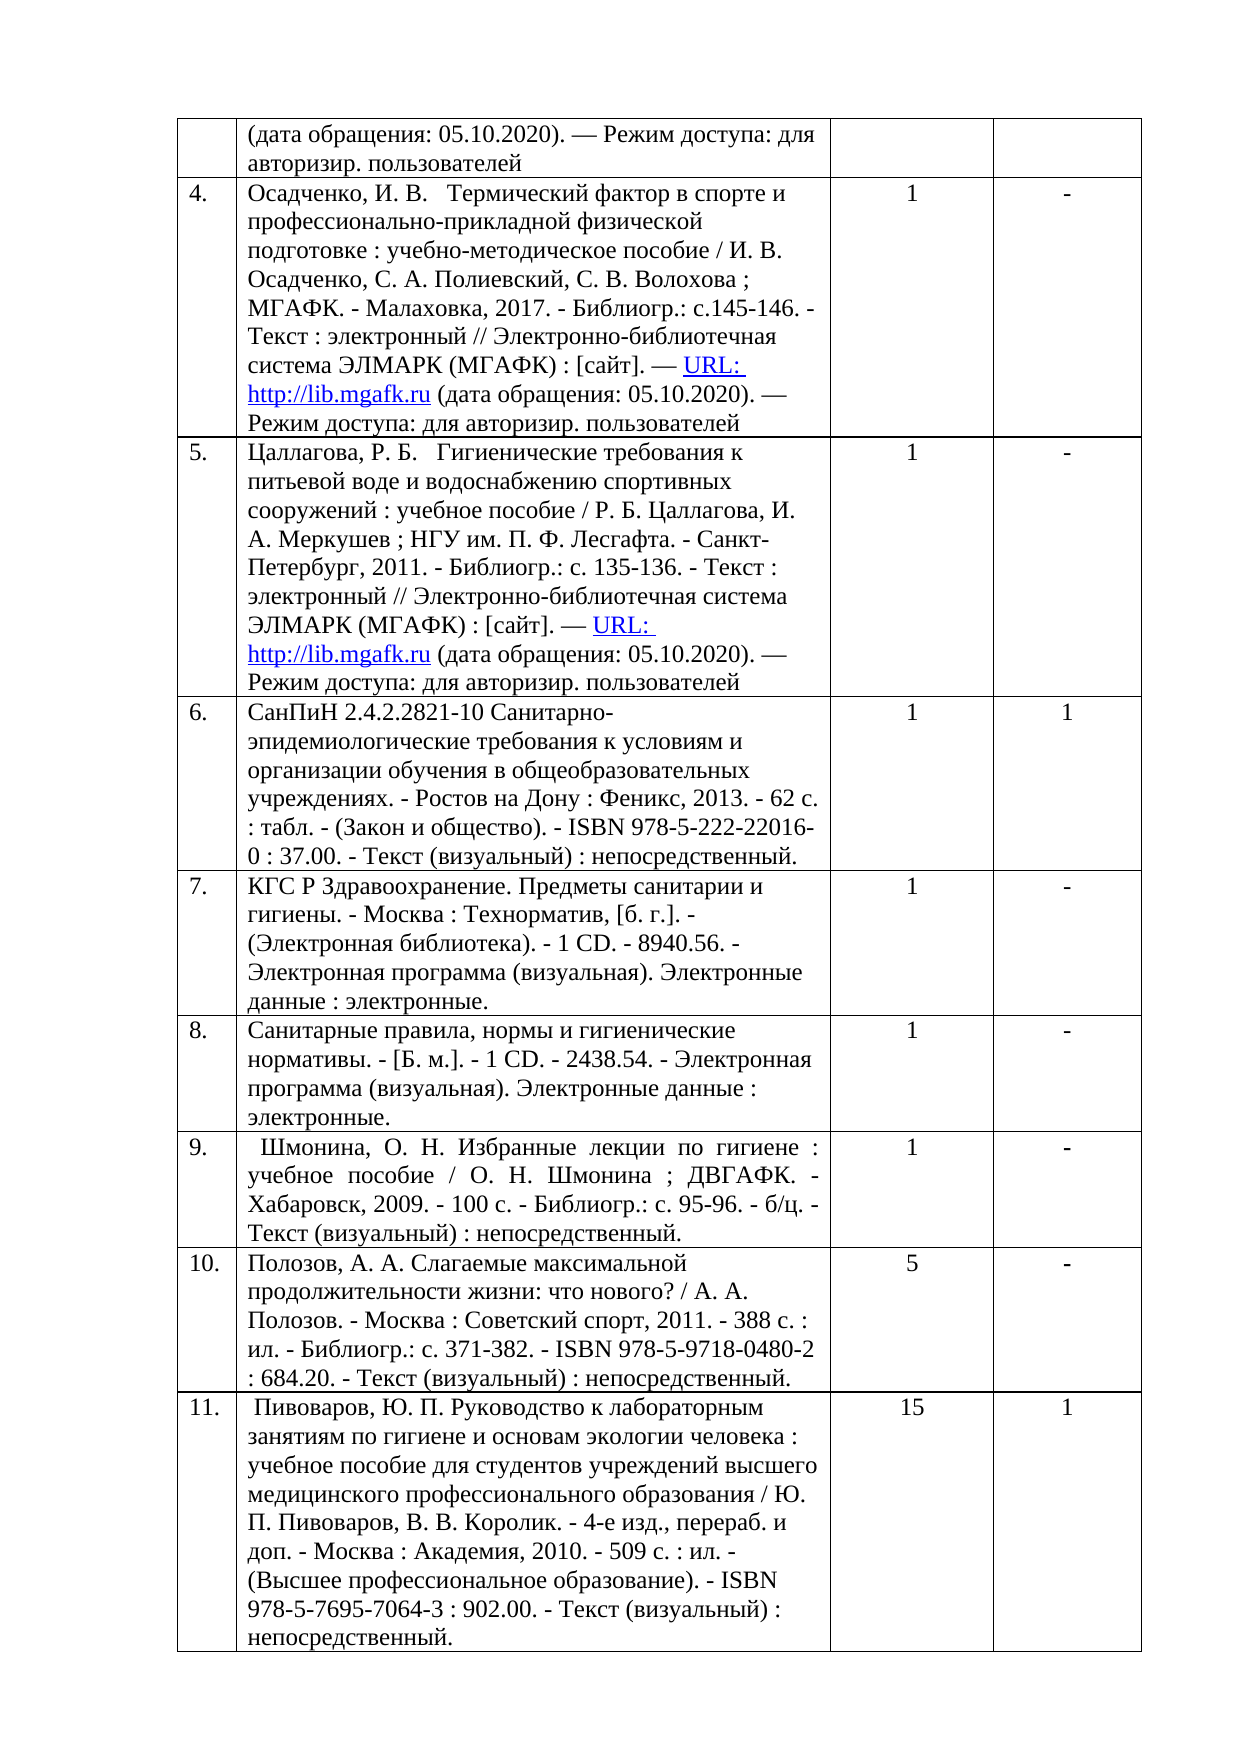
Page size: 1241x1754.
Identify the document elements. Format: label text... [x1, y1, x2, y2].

table_cell 1 [831, 1132, 993, 1247]
table_cell Полозов, А. А. Слагаемые максимальной продолжительности жизни: что нового? / А. А. Полозов. - Москва : Советский спорт, 2011. - 388 с. : ил. - Библиогр.: с. 371-382. - ISBN 978-5-9718-0480-2 : 684.20. - Текст (визуальный) : непосредственный. [237, 1248, 830, 1391]
table_cell [178, 1132, 236, 1247]
table_cell 1 [831, 178, 993, 436]
table_cell Санитарные правила, нормы и гигиенические нормативы. - [Б. м.]. - 1 CD. - 2438.54. - Электронная программа (визуальная). Электронные данные : электронные. [237, 1016, 830, 1131]
table_cell Пивоваров, Ю. П. Руководство к лабораторным занятиям по гигиене и основам экологии человека : учебное пособие для студентов учреждений высшего медицинского профессионального образования / Ю. П. Пивоваров, В. В. Королик. - 4-е изд., перераб. и доп. - Москва : Академия, 2010. - 509 с. : ил. - (Высшее профессиональное образование). - ISBN 978-5-7695-7064-3 : 902.00. - Текст (визуальный) : непосредственный. [237, 1393, 830, 1651]
table_cell КГС Р Здравоохранение. Предметы санитарии и гигиены. - Москва : Технорматив, [б. г.]. - (Электронная библиотека). - 1 CD. - 8940.56. - Электронная программа (визуальная). Электронные данные : электронные. [237, 871, 830, 1014]
table_cell Шмонина, О. Н. Избранные лекции по гигиене : учебное пособие / О. Н. Шмонина ; ДВГАФК. - Хабаровск, 2009. - 100 с. - Библиогр.: с. 95-96. - б/ц. - Текст (визуальный) : непосредственный. [237, 1132, 830, 1247]
table_cell Осадченко, И. В. Термический фактор в спорте и профессионально-прикладной физической подготовке : учебно-методическое пособие / И. В. Осадченко, С. А. Полиевский, С. В. Волохова ; МГАФК. - Малаховка, 2017. - Библиогр.: с.145-146. - Текст : электронный // Электронно-библиотечная система ЭЛМАРК (МГАФК) : [сайт]. — URL: http://lib.mgafk.ru (дата обращения: 05.10.2020). — Режим доступа: для авторизир. пользователей [237, 178, 830, 436]
table_cell [178, 1248, 236, 1391]
table_cell - [994, 178, 1141, 436]
table_cell 1 [831, 1016, 993, 1131]
table_cell 1 [994, 1393, 1141, 1651]
table_cell [178, 697, 236, 870]
table_cell [178, 178, 236, 436]
table_cell 15 [831, 1393, 993, 1651]
table_cell 1 [831, 438, 993, 696]
table_cell 1 [831, 697, 993, 870]
table_cell - [994, 1016, 1141, 1131]
table_cell - [994, 1132, 1141, 1247]
table_cell - [994, 1248, 1141, 1391]
table_cell - [994, 438, 1141, 696]
table_cell 1 [831, 119, 993, 177]
table_cell [178, 438, 236, 696]
table_cell [178, 1393, 236, 1651]
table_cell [237, 119, 830, 177]
table_cell СанПиН 2.4.2.2821-10 Санитарно-эпидемиологические требования к условиям и организации обучения в общеобразовательных учреждениях. - Ростов на Дону : Феникс, 2013. - 62 с. : табл. - (Закон и общество). - ISBN 978-5-222-22016-0 : 37.00. - Текст (визуальный) : непосредственный. [237, 697, 830, 870]
table_cell 1 [831, 871, 993, 1014]
table_cell Цаллагова, Р. Б. Гигиенические требования к питьевой воде и водоснабжению спортивных сооружений : учебное пособие / Р. Б. Цаллагова, И. А. Меркушев ; НГУ им. П. Ф. Лесгафта. - Санкт-Петербург, 2011. - Библиогр.: с. 135-136. - Текст : электронный // Электронно-библиотечная система ЭЛМАРК (МГАФК) : [сайт]. — URL: http://lib.mgafk.ru (дата обращения: 05.10.2020). — Режим доступа: для авторизир. пользователей [237, 438, 830, 696]
table_cell [178, 119, 236, 177]
table_cell 5 [831, 1248, 993, 1391]
table_cell 1 [994, 697, 1141, 870]
table_cell [178, 1016, 236, 1131]
table_cell - [994, 871, 1141, 1014]
table_cell [178, 871, 236, 1014]
table_cell - [994, 119, 1141, 177]
